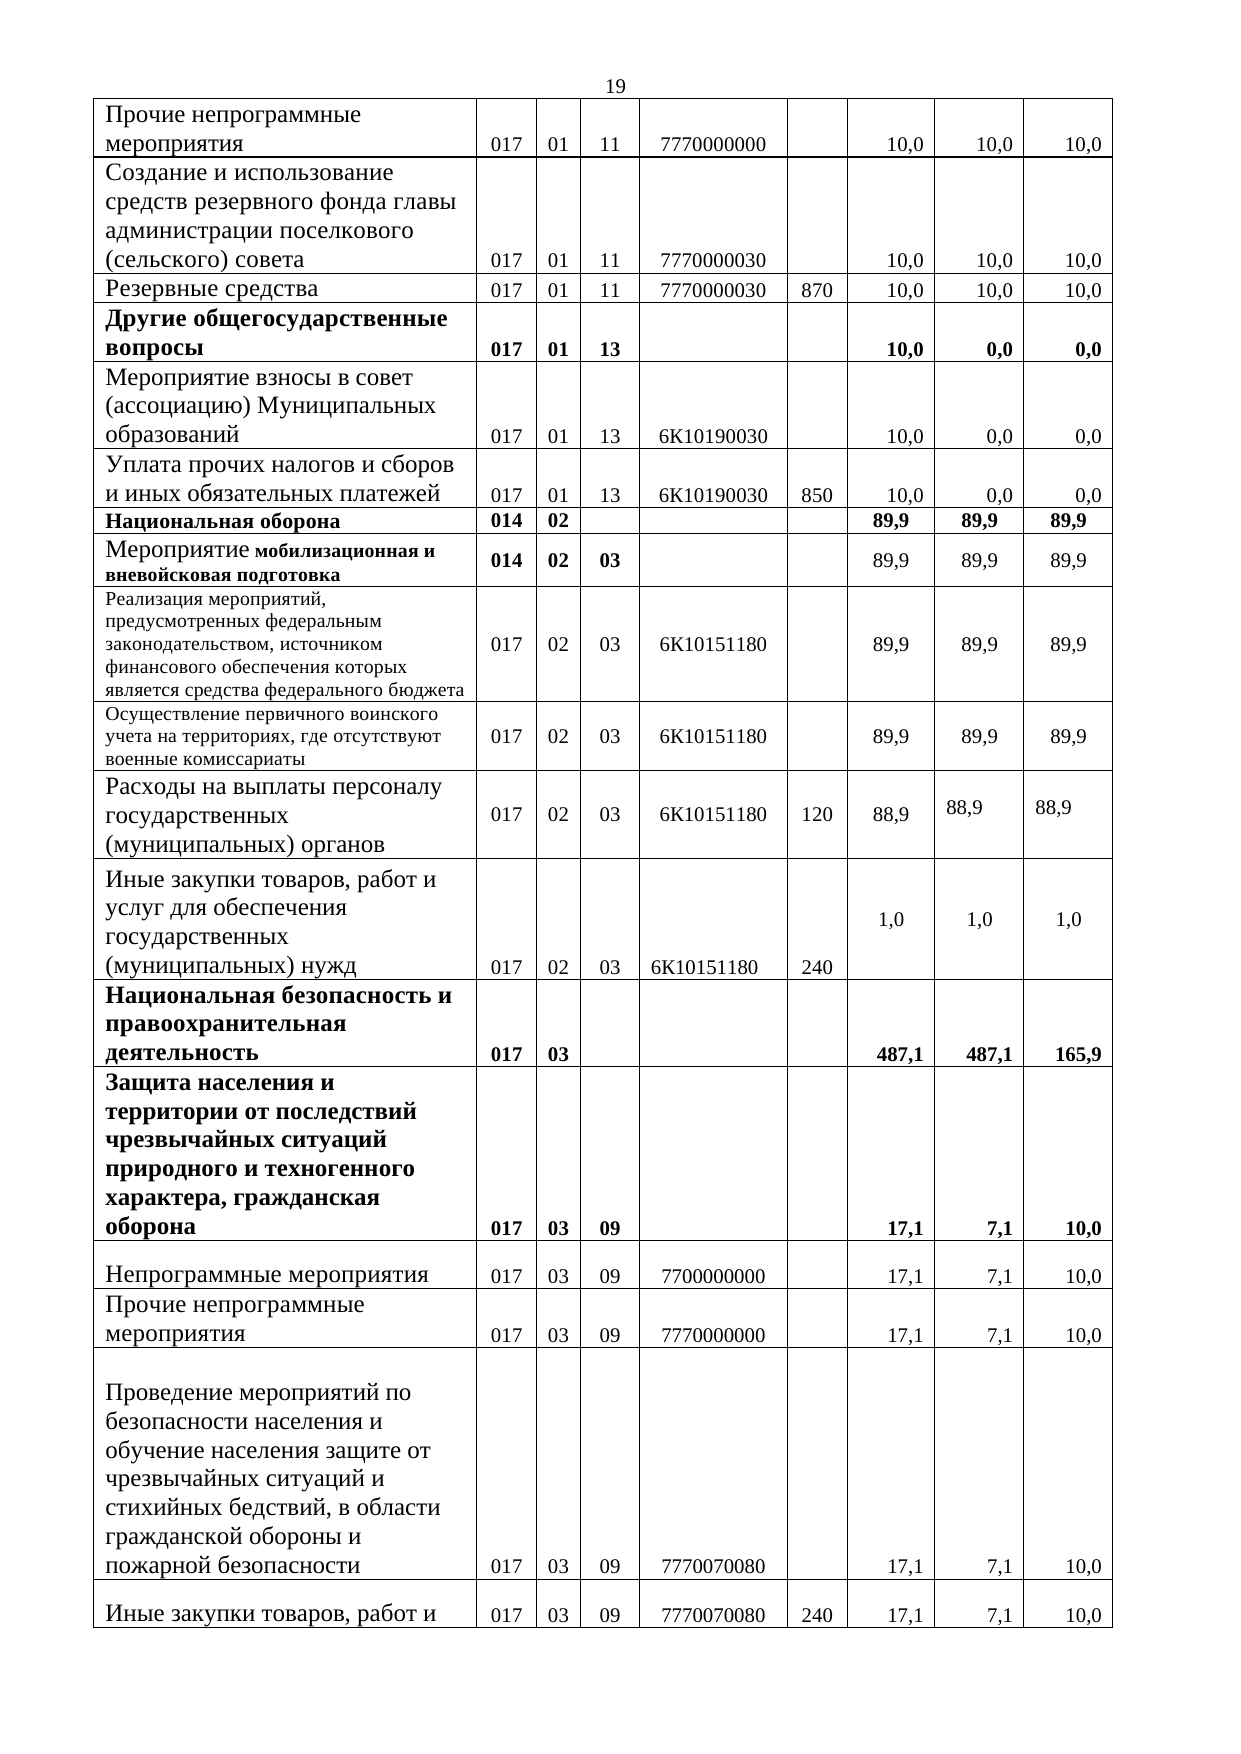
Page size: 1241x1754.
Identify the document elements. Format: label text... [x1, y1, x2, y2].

table_cell Резервные средства [94, 274, 476, 302]
table_cell 11 [581, 158, 639, 272]
table_cell 01 [537, 362, 580, 448]
table_cell 10,0 [1024, 274, 1112, 302]
table_cell Проведение мероприятий по безопасности населения и обучение населения защите от чрезвычайных ситуаций и стихийных бедствий, в области гражданской обороны и пожарной безопасности [94, 1348, 476, 1578]
table_cell 6К10190030 [640, 449, 787, 507]
table_cell 017 [477, 1348, 536, 1578]
table_cell 13 [581, 362, 639, 448]
table_cell 89,9 [848, 534, 934, 586]
table_cell 11 [581, 274, 639, 302]
table_cell 017 [477, 771, 536, 857]
table_cell 017 [477, 274, 536, 302]
table_cell Прочие непрограммные мероприятия [94, 1289, 476, 1347]
table_cell 6К10190030 [640, 362, 787, 448]
table_cell [788, 158, 847, 272]
table_cell 17,1 [848, 1241, 934, 1288]
table_cell 89,9 [935, 587, 1023, 701]
table_cell Другие общегосударственные вопросы [94, 303, 476, 361]
table_cell [788, 1067, 847, 1239]
table_cell 13 [581, 303, 639, 361]
table_cell Мероприятие мобилизационная и вневойсковая подготовка [94, 534, 476, 586]
table_cell [640, 534, 787, 586]
table_cell 03 [581, 771, 639, 857]
table_cell 014 [477, 508, 536, 533]
table_cell 165,9 [1024, 980, 1112, 1066]
table_cell Реализация мероприятий, предусмотренных федеральным законодательством, источником финансового обеспечения которых является средства федерального бюджета [94, 587, 476, 701]
table_cell [581, 508, 639, 533]
table_cell 7770000000 [640, 99, 787, 156]
table_cell 0,0 [935, 303, 1023, 361]
table_cell 89,9 [935, 702, 1023, 770]
table_cell 487,1 [848, 980, 934, 1066]
table_cell 017 [477, 1289, 536, 1347]
table_cell 03 [581, 859, 639, 979]
table_cell 017 [477, 449, 536, 507]
table_cell 02 [537, 587, 580, 701]
table_cell 09 [581, 1067, 639, 1239]
table_cell 017 [477, 859, 536, 979]
table_cell Непрограммные мероприятия [94, 1241, 476, 1288]
table_cell [640, 980, 787, 1066]
table_cell 89,9 [935, 508, 1023, 533]
table_cell [788, 508, 847, 533]
table_cell 10,0 [935, 99, 1023, 156]
table_cell 1,0 [848, 859, 934, 979]
table_cell 017 [477, 1580, 536, 1627]
table_cell [788, 99, 847, 156]
table_cell 03 [581, 587, 639, 701]
table_cell 7770000030 [640, 274, 787, 302]
table_cell 6К10151180 [640, 859, 787, 979]
table_cell 89,9 [848, 587, 934, 701]
table_cell 0,0 [1024, 449, 1112, 507]
table_cell 7770070080 [640, 1580, 787, 1627]
table_cell Осуществление первичного воинского учета на территориях, где отсутствуют военные комиссариаты [94, 702, 476, 770]
table_cell Уплата прочих налогов и сборов и иных обязательных платежей [94, 449, 476, 507]
table_cell 89,9 [848, 702, 934, 770]
table_cell 0,0 [935, 449, 1023, 507]
table_cell 17,1 [848, 1580, 934, 1627]
table_cell 88,9 [1024, 771, 1112, 857]
table_cell 7700000000 [640, 1241, 787, 1288]
table_cell 017 [477, 362, 536, 448]
table_cell 017 [477, 158, 536, 272]
table_cell 11 [581, 99, 639, 156]
table_cell 10,0 [1024, 158, 1112, 272]
table_cell 13 [581, 449, 639, 507]
table_cell 017 [477, 702, 536, 770]
table_cell 10,0 [848, 449, 934, 507]
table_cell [94, 1580, 476, 1627]
table_cell 01 [537, 303, 580, 361]
table_cell 17,1 [848, 1348, 934, 1578]
table_cell 1,0 [935, 859, 1023, 979]
table_cell Мероприятие взносы в совет (ассоциацию) Муниципальных образований [94, 362, 476, 448]
table_cell 01 [537, 158, 580, 272]
table_cell [581, 980, 639, 1066]
table_cell [640, 303, 787, 361]
table_cell 6К10151180 [640, 702, 787, 770]
table_cell 09 [581, 1580, 639, 1627]
table_cell 10,0 [848, 158, 934, 272]
table_cell 870 [788, 274, 847, 302]
table_cell 17,1 [848, 1289, 934, 1347]
table_cell 10,0 [1024, 1241, 1112, 1288]
table_cell 0,0 [1024, 362, 1112, 448]
table_cell Защита населения и территории от последствий чрезвычайных ситуаций природного и техногенного характера, гражданская оборона [94, 1067, 476, 1239]
table_cell Национальная безопасность и правоохранительная деятельность [94, 980, 476, 1066]
table_cell Прочие непрограммные мероприятия [94, 99, 476, 156]
table_cell [788, 1241, 847, 1288]
table_cell 01 [537, 99, 580, 156]
table_cell [640, 1067, 787, 1239]
table_cell 03 [537, 1289, 580, 1347]
table_cell [788, 702, 847, 770]
table_cell 02 [537, 534, 580, 586]
table_cell 10,0 [848, 274, 934, 302]
table_cell [788, 534, 847, 586]
table_cell 17,1 [848, 1067, 934, 1239]
table_cell 09 [581, 1241, 639, 1288]
table_cell 03 [537, 1348, 580, 1578]
table_cell 7,1 [935, 1348, 1023, 1578]
table_cell 6К10151180 [640, 771, 787, 857]
table_cell 02 [537, 771, 580, 857]
table_cell 7770000030 [640, 158, 787, 272]
table_cell 0,0 [935, 362, 1023, 448]
table_cell 7,1 [935, 1241, 1023, 1288]
table_cell 10,0 [935, 158, 1023, 272]
table_cell 89,9 [1024, 534, 1112, 586]
table_cell 03 [581, 702, 639, 770]
table_cell 89,9 [1024, 702, 1112, 770]
table_cell 7,1 [935, 1580, 1023, 1627]
table_cell [788, 587, 847, 701]
table_cell 017 [477, 980, 536, 1066]
table_cell Национальная оборона [94, 508, 476, 533]
table_cell 017 [477, 1241, 536, 1288]
table_cell 10,0 [935, 274, 1023, 302]
table_cell 89,9 [1024, 508, 1112, 533]
table_cell 014 [477, 534, 536, 586]
table_cell 01 [537, 449, 580, 507]
table_cell 7770070080 [640, 1348, 787, 1578]
table_cell 10,0 [1024, 1289, 1112, 1347]
table_cell 89,9 [1024, 587, 1112, 701]
table_cell 03 [581, 534, 639, 586]
table_cell 10,0 [848, 99, 934, 156]
table_cell 09 [581, 1348, 639, 1578]
table_cell 03 [537, 1241, 580, 1288]
table_cell 09 [581, 1289, 639, 1347]
table_cell 7770000000 [640, 1289, 787, 1347]
table_cell 6К10151180 [640, 587, 787, 701]
table_cell 88,9 [935, 771, 1023, 857]
table_cell 017 [477, 99, 536, 156]
table_cell 017 [477, 303, 536, 361]
table_cell [788, 1348, 847, 1578]
table_cell 89,9 [848, 508, 934, 533]
table_cell 487,1 [935, 980, 1023, 1066]
table_cell 10,0 [1024, 99, 1112, 156]
table_cell Расходы на выплаты персоналу государственных (муниципальных) органов [94, 771, 476, 857]
table_cell 0,0 [1024, 303, 1112, 361]
table_cell 850 [788, 449, 847, 507]
table_cell 017 [477, 1067, 536, 1239]
table_cell Создание и использование средств резервного фонда главы администрации поселкового (сельского) совета [94, 158, 476, 272]
table_cell 02 [537, 859, 580, 979]
table_cell 01 [537, 274, 580, 302]
table_cell 02 [537, 702, 580, 770]
table_cell [788, 1289, 847, 1347]
table_cell Иные закупки товаров, работ и услуг для обеспечения государственных (муниципальных) нужд [94, 859, 476, 979]
table_cell 7,1 [935, 1067, 1023, 1239]
table_cell 03 [537, 1580, 580, 1627]
table_cell 120 [788, 771, 847, 857]
table_cell 03 [537, 1067, 580, 1239]
table_cell 10,0 [1024, 1348, 1112, 1578]
table_cell 89,9 [935, 534, 1023, 586]
table_cell 10,0 [848, 362, 934, 448]
table_cell [788, 303, 847, 361]
table_cell 1,0 [1024, 859, 1112, 979]
table_cell [788, 362, 847, 448]
table_cell 240 [788, 1580, 847, 1627]
table_cell 10,0 [1024, 1067, 1112, 1239]
table_cell 02 [537, 508, 580, 533]
table_cell 7,1 [935, 1289, 1023, 1347]
table_cell 240 [788, 859, 847, 979]
table_cell [788, 980, 847, 1066]
table_cell 10,0 [1024, 1580, 1112, 1627]
table_cell 10,0 [848, 303, 934, 361]
table_cell 03 [537, 980, 580, 1066]
table_cell 88,9 [848, 771, 934, 857]
table_cell 017 [477, 587, 536, 701]
table_cell [640, 508, 787, 533]
